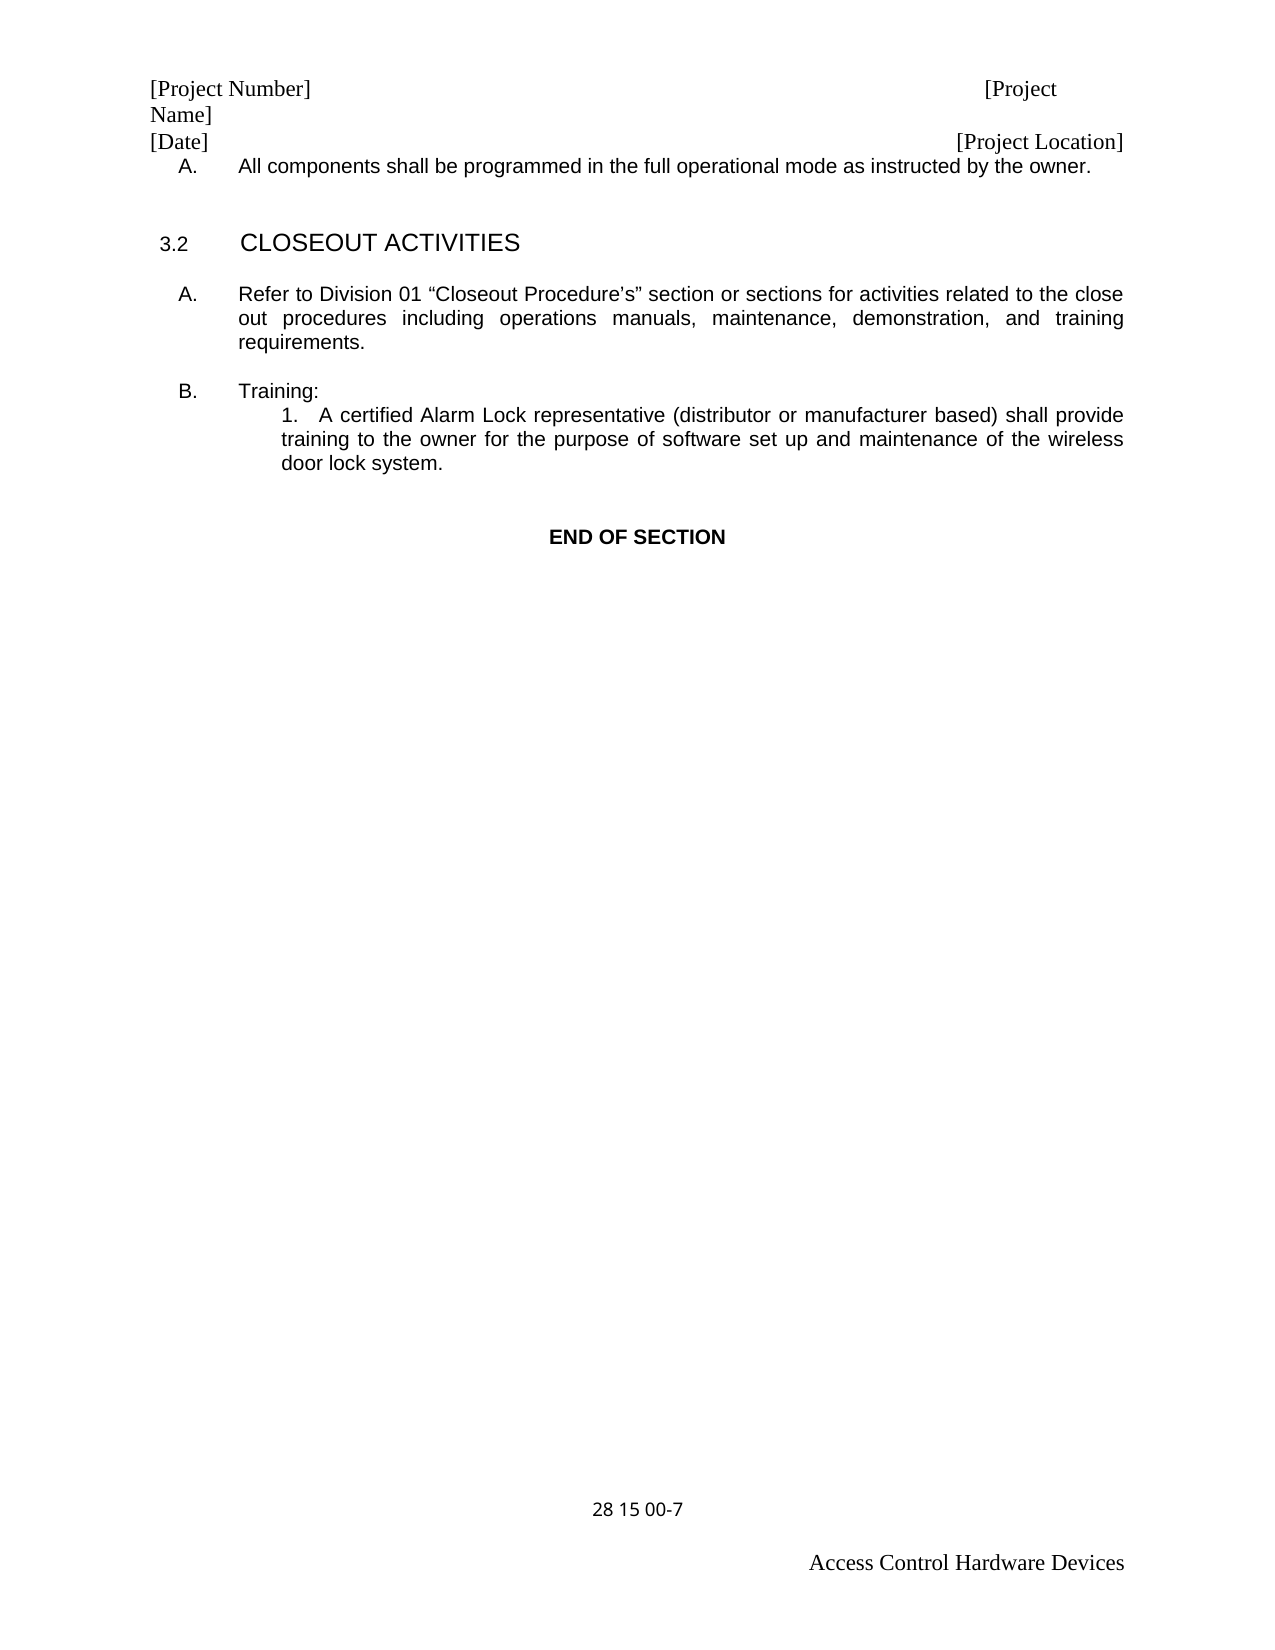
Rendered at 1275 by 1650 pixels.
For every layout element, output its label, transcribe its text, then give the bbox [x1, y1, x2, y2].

list Training: [178, 379, 1125, 403]
text A certified Alarm Lock representative (distributor or manufacturer based) shall provide training to the owner for the purpose of software set up and maintenance of the wireless door lock system. [281, 403, 1125, 474]
list END OF SECTION [150, 524, 1125, 548]
text CLOSEOUT ACTIVITIES [159, 228, 1125, 257]
text All components shall be programmed in the full operational mode as instructed by the owner. [178, 154, 1125, 178]
text Refer to Division 01 “Closeout Procedure’s” section or sections for activities related to the close out procedures including operations manuals, maintenance, demonstration, and training requirements. [178, 282, 1125, 354]
